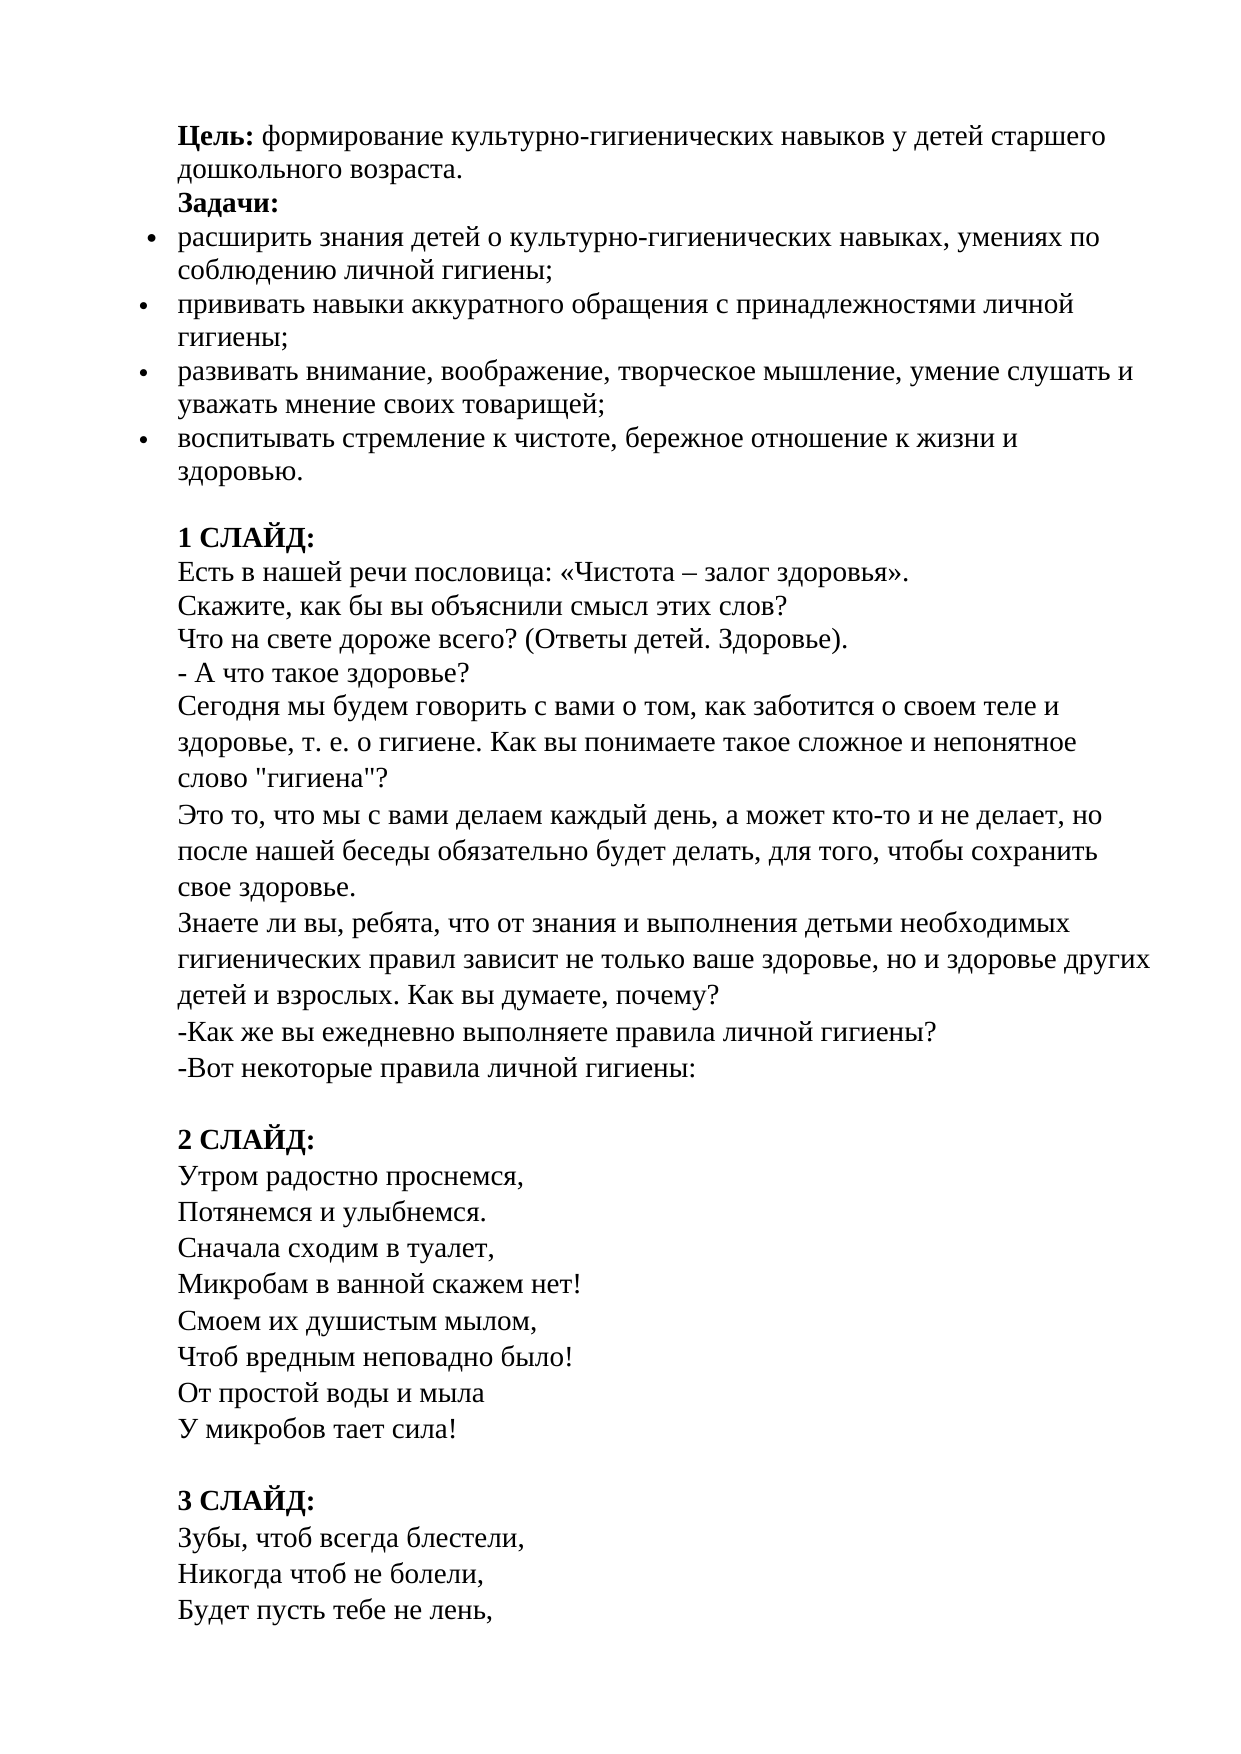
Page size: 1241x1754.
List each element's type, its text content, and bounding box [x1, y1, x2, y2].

text Никогда чтоб не болели, [177, 1556, 1152, 1589]
text -Вот некоторые правила личной гигиены: [177, 1050, 1152, 1083]
text Сегодня мы будем говорить с вами о том, как заботится о своем теле и здоровье, т. е. о гигиене. Как вы понимаете такое сложное и непонятное слово "гигиена"? [177, 688, 1152, 794]
text Чтоб вредным неповадно было! [177, 1339, 1152, 1372]
text Смоем их душистым мылом, [177, 1303, 1152, 1336]
text Утром радостно проснемся, [177, 1158, 1152, 1192]
text 1 СЛАЙД: [177, 521, 1152, 554]
list развивать внимание, воображение, творческое мышление, умение слушать и уважать мнение своих товарищей; [140, 353, 1152, 420]
text -Как же вы ежедневно выполняете правила личной гигиены? [177, 1014, 1152, 1047]
text Что на свете дороже всего? (Ответы детей. Здоровье). [177, 621, 1152, 655]
text Цель: формирование культурно-гигиенических навыков у детей старшего дошкольного возраста. [177, 118, 1152, 185]
text Потянемся и улыбнемся. [177, 1194, 1152, 1228]
text - А что такое здоровье? [177, 655, 1152, 688]
list прививать навыки аккуратного обращения с принадлежностями личной гигиены; [140, 286, 1152, 353]
text Есть в нашей речи пословица: «Чистота – залог здоровья». [177, 554, 1152, 588]
text Скажите, как бы вы объяснили смысл этих слов? [177, 588, 1152, 621]
text Знаете ли вы, ребята, что от знания и выполнения детьми необходимых гигиенических правил зависит не только ваше здоровье, но и здоровье других детей и взрослых. Как вы думаете, почему? [177, 905, 1152, 1011]
text От простой воды и мыла [177, 1375, 1152, 1409]
list воспитывать стремление к чистоте, бережное отношение к жизни и здоровью. [140, 420, 1152, 487]
text Микробам в ванной скажем нет! [177, 1267, 1152, 1300]
text 3 СЛАЙД: [177, 1483, 1152, 1517]
list расширить знания детей о культурно-гигиенических навыках, умениях по соблюдению личной гигиены; [148, 219, 1152, 286]
text Зубы, чтоб всегда блестели, [177, 1520, 1152, 1553]
text Будет пусть тебе не лень, [177, 1592, 1152, 1626]
text Задачи: [177, 185, 1152, 219]
text 2 СЛАЙД: [177, 1122, 1152, 1156]
text У микробов тает сила! [177, 1411, 1152, 1445]
text Это то, что мы с вами делаем каждый день, а может кто-то и не делает, но после нашей беседы обязательно будет делать, для того, чтобы сохранить свое здоровье. [177, 797, 1152, 903]
text Сначала сходим в туалет, [177, 1231, 1152, 1264]
